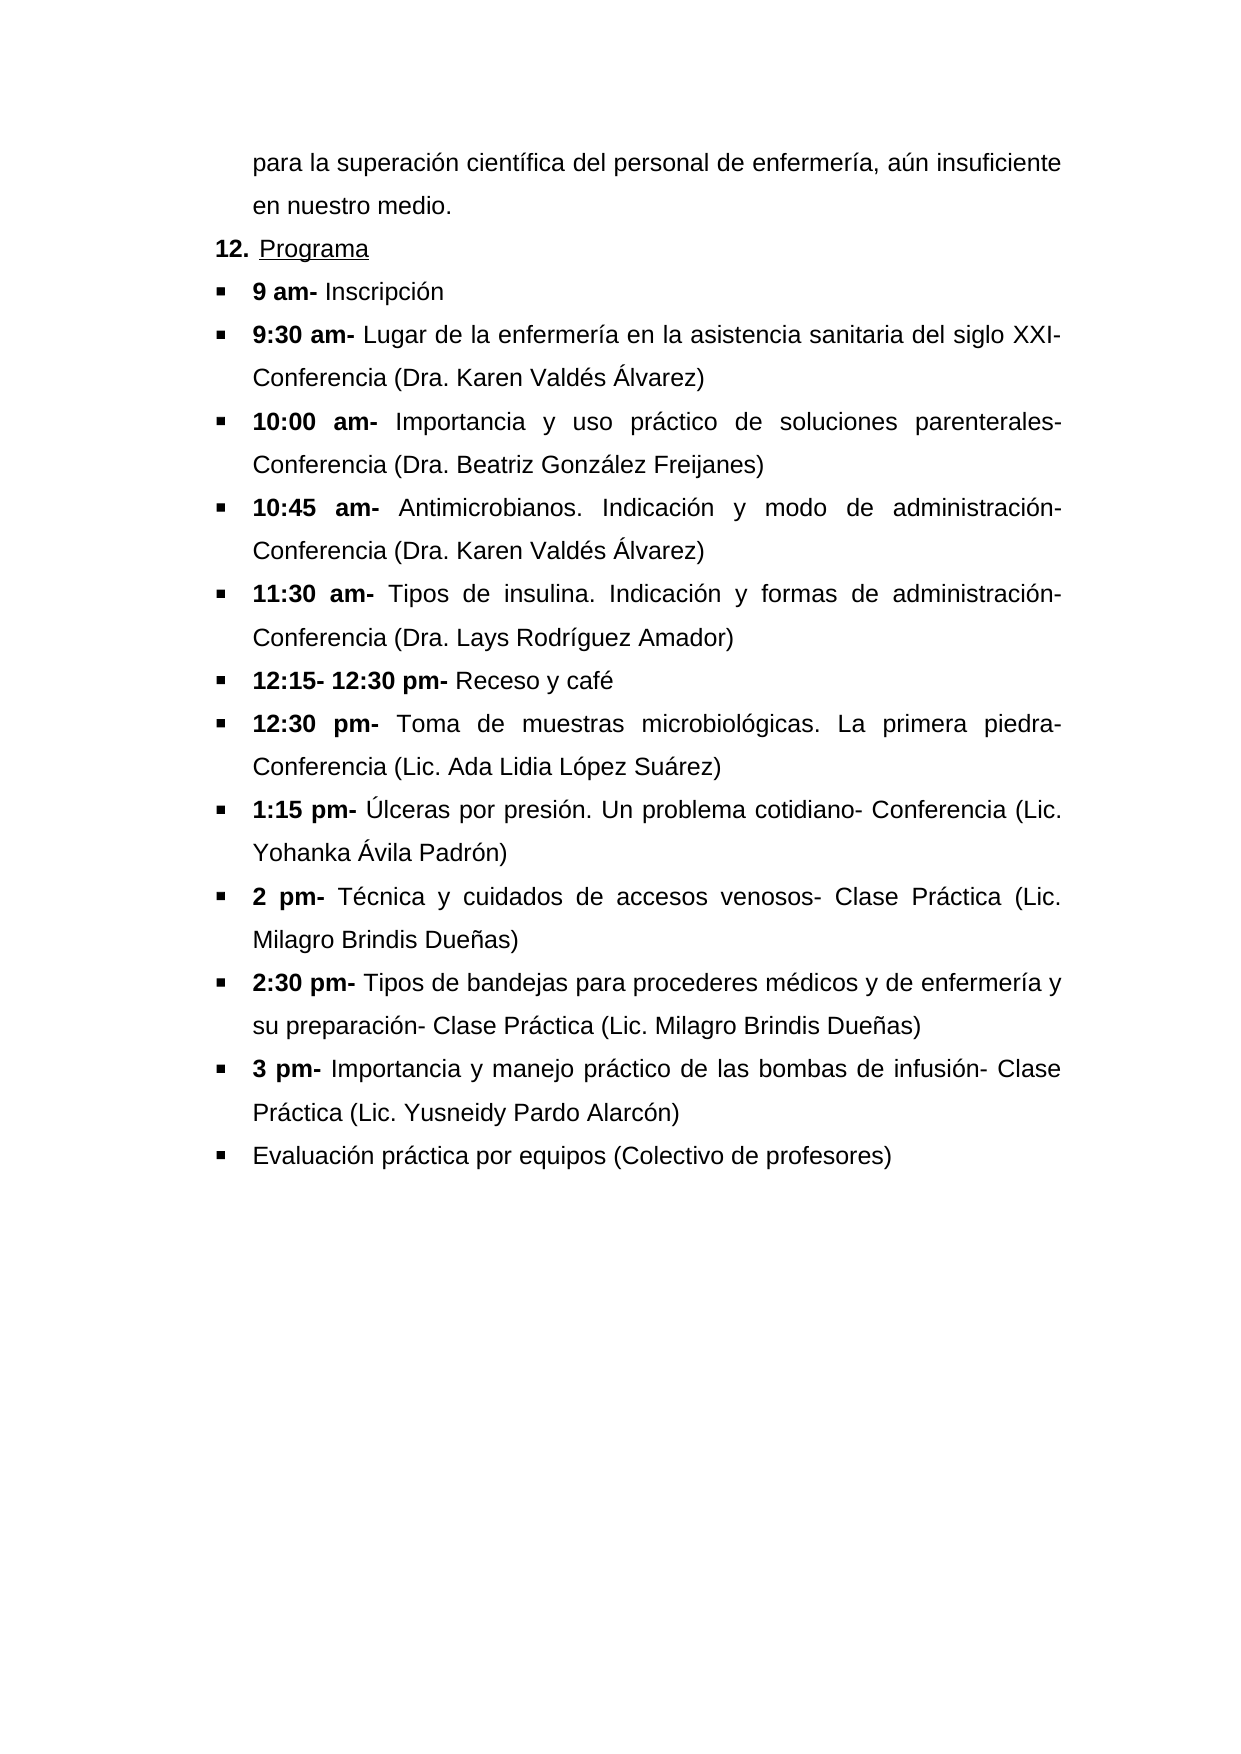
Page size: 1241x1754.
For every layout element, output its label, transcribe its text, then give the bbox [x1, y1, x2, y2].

list 10:00 am- Importancia y uso práctico de soluciones parenterales- Conferencia (Dra. Beatriz González Freijanes) [215, 407, 1063, 478]
list 9 am- Inscripción [215, 277, 1063, 306]
list 1:15 pm- Úlceras por presión. Un problema cotidiano- Conferencia (Lic. Yohanka Ávila Padrón) [215, 795, 1063, 867]
list 11:30 am- Tipos de insulina. Indicación y formas de administración- Conferencia (Dra. Lays Rodríguez Amador) [215, 579, 1063, 651]
list 9:30 am- Lugar de la enfermería en la asistencia sanitaria del siglo XXI- Conferencia (Dra. Karen Valdés Álvarez) [215, 320, 1063, 392]
list 10:45 am- Antimicrobianos. Indicación y modo de administración- Conferencia (Dra. Karen Valdés Álvarez) [215, 493, 1063, 565]
list 12:30 pm- Toma de muestras microbiológicas. La primera piedra- Conferencia (Lic. Ada Lidia López Suárez) [215, 709, 1063, 781]
list 2 pm- Técnica y cuidados de accesos venosos- Clase Práctica (Lic. Milagro Brindis Dueñas) [215, 882, 1063, 953]
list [252, 148, 1063, 219]
list Evaluación práctica por equipos (Colectivo de profesores) [215, 1141, 1063, 1169]
list Programa [215, 234, 1063, 263]
list 2:30 pm- Tipos de bandejas para procederes médicos y de enfermería y su preparación- Clase Práctica (Lic. Milagro Brindis Dueñas) [215, 968, 1063, 1040]
list 3 pm- Importancia y manejo práctico de las bombas de infusión- Clase Práctica (Lic. Yusneidy Pardo Alarcón) [215, 1054, 1063, 1126]
list 12:15- 12:30 pm- Receso y café [215, 666, 1063, 694]
